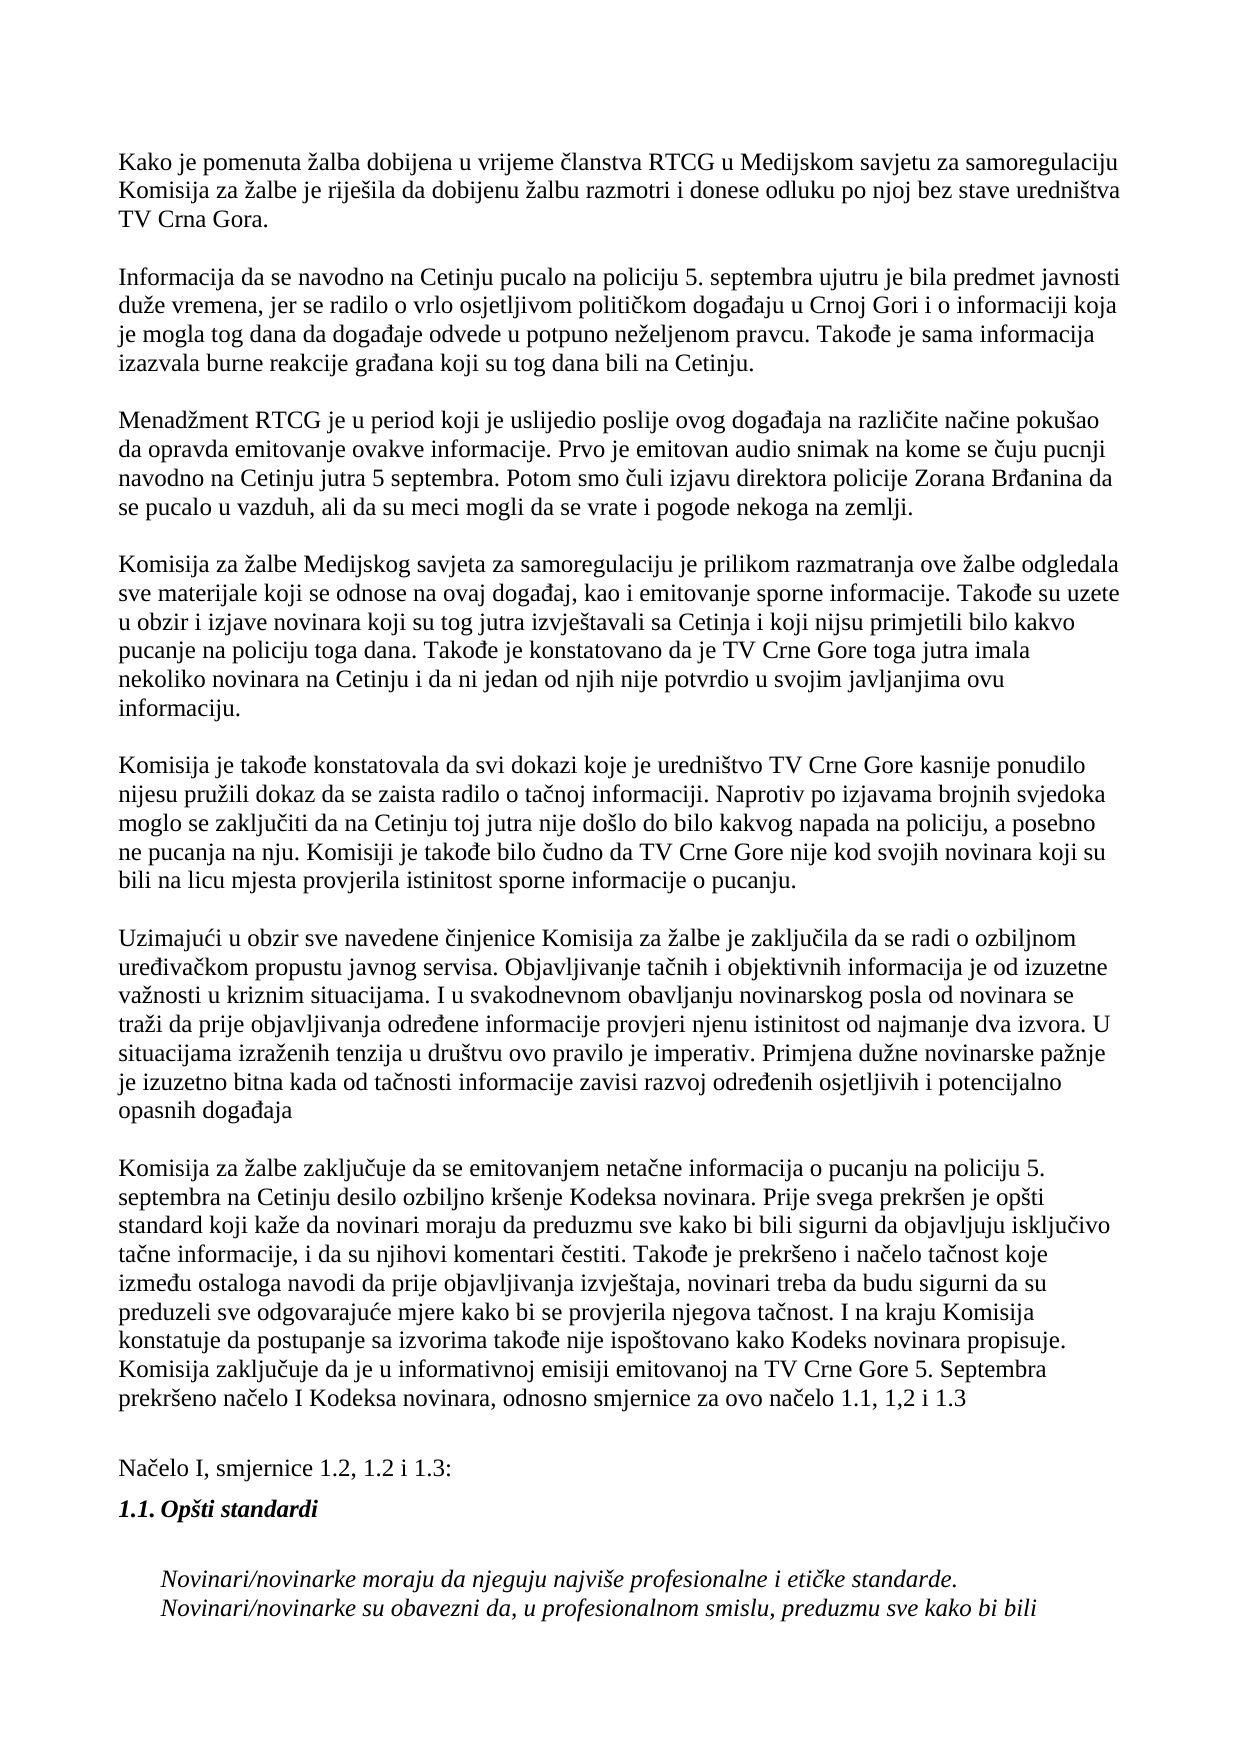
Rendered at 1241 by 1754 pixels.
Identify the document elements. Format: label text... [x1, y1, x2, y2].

text Načelo I, smjernice 1.2, 1.2 i 1.3: [118, 1453, 1122, 1482]
list Opšti standardi [118, 1494, 1122, 1523]
text moglo se zaključiti da na Cetinju toj jutra nije došlo do bilo kakvog napada na policiju, a posebno ne pucanja na nju. Komisiji je takođe bilo čudno da TV Crne Gore nije kod svojih novinara koji su bili na licu mjesta provjerila istinitost sporne informacije o pucanju. [118, 808, 1122, 894]
text Komisija je takođe konstatovala da svi dokazi koje je uredništvo TV Crne Gore kasnije ponudilo nijesu pružili dokaz da se zaista radilo o tačnoj informaciji. Naprotiv po izjavama brojnih svjedoka [118, 751, 1122, 808]
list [160, 1536, 1122, 1622]
text Informacija da se navodno na Cetinju pucalo na policiju 5. septembra ujutru je bila predmet javnosti duže vremena, jer se radilo o vrlo osjetljivom političkom događaju u Crnoj Gori i o informaciji koja je mogla tog dana da događaje odvede u potpuno neželjenom pravcu. Takođe je sama informacija izazvala burne reakcije građana koji su tog dana bili na Cetinju. [118, 262, 1122, 377]
text Menadžment RTCG je u period koji je uslijedio poslije ovog događaja na različite načine pokušao da opravda emitovanje ovakve informacije. Prvo je emitovan audio snimak na kome se čuju pucnji navodno na Cetinju jutra 5 septembra. Potom smo čuli izjavu direktora policije Zorana Brđanina da se pucalo u vazduh, ali da su meci mogli da se vrate i pogode nekoga na zemlji. [118, 406, 1122, 521]
text Komisija za žalbe zaključuje da se emitovanjem netačne informacija o pucanju na policiju 5. septembra na Cetinju desilo ozbiljno kršenje Kodeksa novinara. Prije svega prekršen je opšti standard koji kaže da novinari moraju da preduzmu sve kako bi bili sigurni da objavljuju isključivo tačne informacije, i da su njihovi komentari čestiti. Takođe je prekršeno i načelo tačnost koje između ostaloga navodi da prije objavljivanja izvještaja, novinari treba da budu sigurni da su preduzeli sve odgovarajuće mjere kako bi se provjerila njegova tačnost. I na kraju Komisija konstatuje da postupanje sa izvorima takođe nije ispoštovano kako Kodeks novinara propisuje. Komisija zaključuje da je u informativnoj emisiji emitovanoj na TV Crne Gore 5. Septembra prekršeno načelo I Kodeksa novinara, odnosno smjernice za ovo načelo 1.1, 1,2 i 1.3 [118, 1153, 1122, 1412]
text Komisija za žalbe Medijskog savjeta za samoregulaciju je prilikom razmatranja ove žalbe odgledala sve materijale koji se odnose na ovaj događaj, kao i emitovanje sporne informacije. Takođe su uzete u obzir i izjave novinara koji su tog jutra izvještavali sa Cetinja i koji nijsu primjetili bilo kakvo pucanje na policiju toga dana. Takođe je konstatovano da je TV Crne Gore toga jutra imala nekoliko novinara na Cetinju i da ni jedan od njih nije potvrdio u svojim javljanjima ovu informaciju. [118, 549, 1122, 722]
text Uzimajući u obzir sve navedene činjenice Komisija za žalbe je zaključila da se radi o ozbiljnom uređivačkom propustu javnog servisa. Objavljivanje tačnih i objektivnih informacija je od izuzetne važnosti u kriznim situacijama. I u svakodnevnom obavljanju novinarskog posla od novinara se traži da prije objavljivanja određene informacije provjeri njenu istinitost od najmanje dva izvora. U situacijama izraženih tenzija u društvu ovo pravilo je imperativ. Primjena dužne novinarske pažnje je izuzetno bitna kada od tačnosti informacije zavisi razvoj određenih osjetljivih i potencijalno opasnih događaja [118, 923, 1122, 1124]
text Kako je pomenuta žalba dobijena u vrijeme članstva RTCG u Medijskom savjetu za samoregulaciju Komisija za žalbe je riješila da dobijenu žalbu razmotri i donese odluku po njoj bez stave uredništva TV Crna Gora. [118, 147, 1122, 233]
